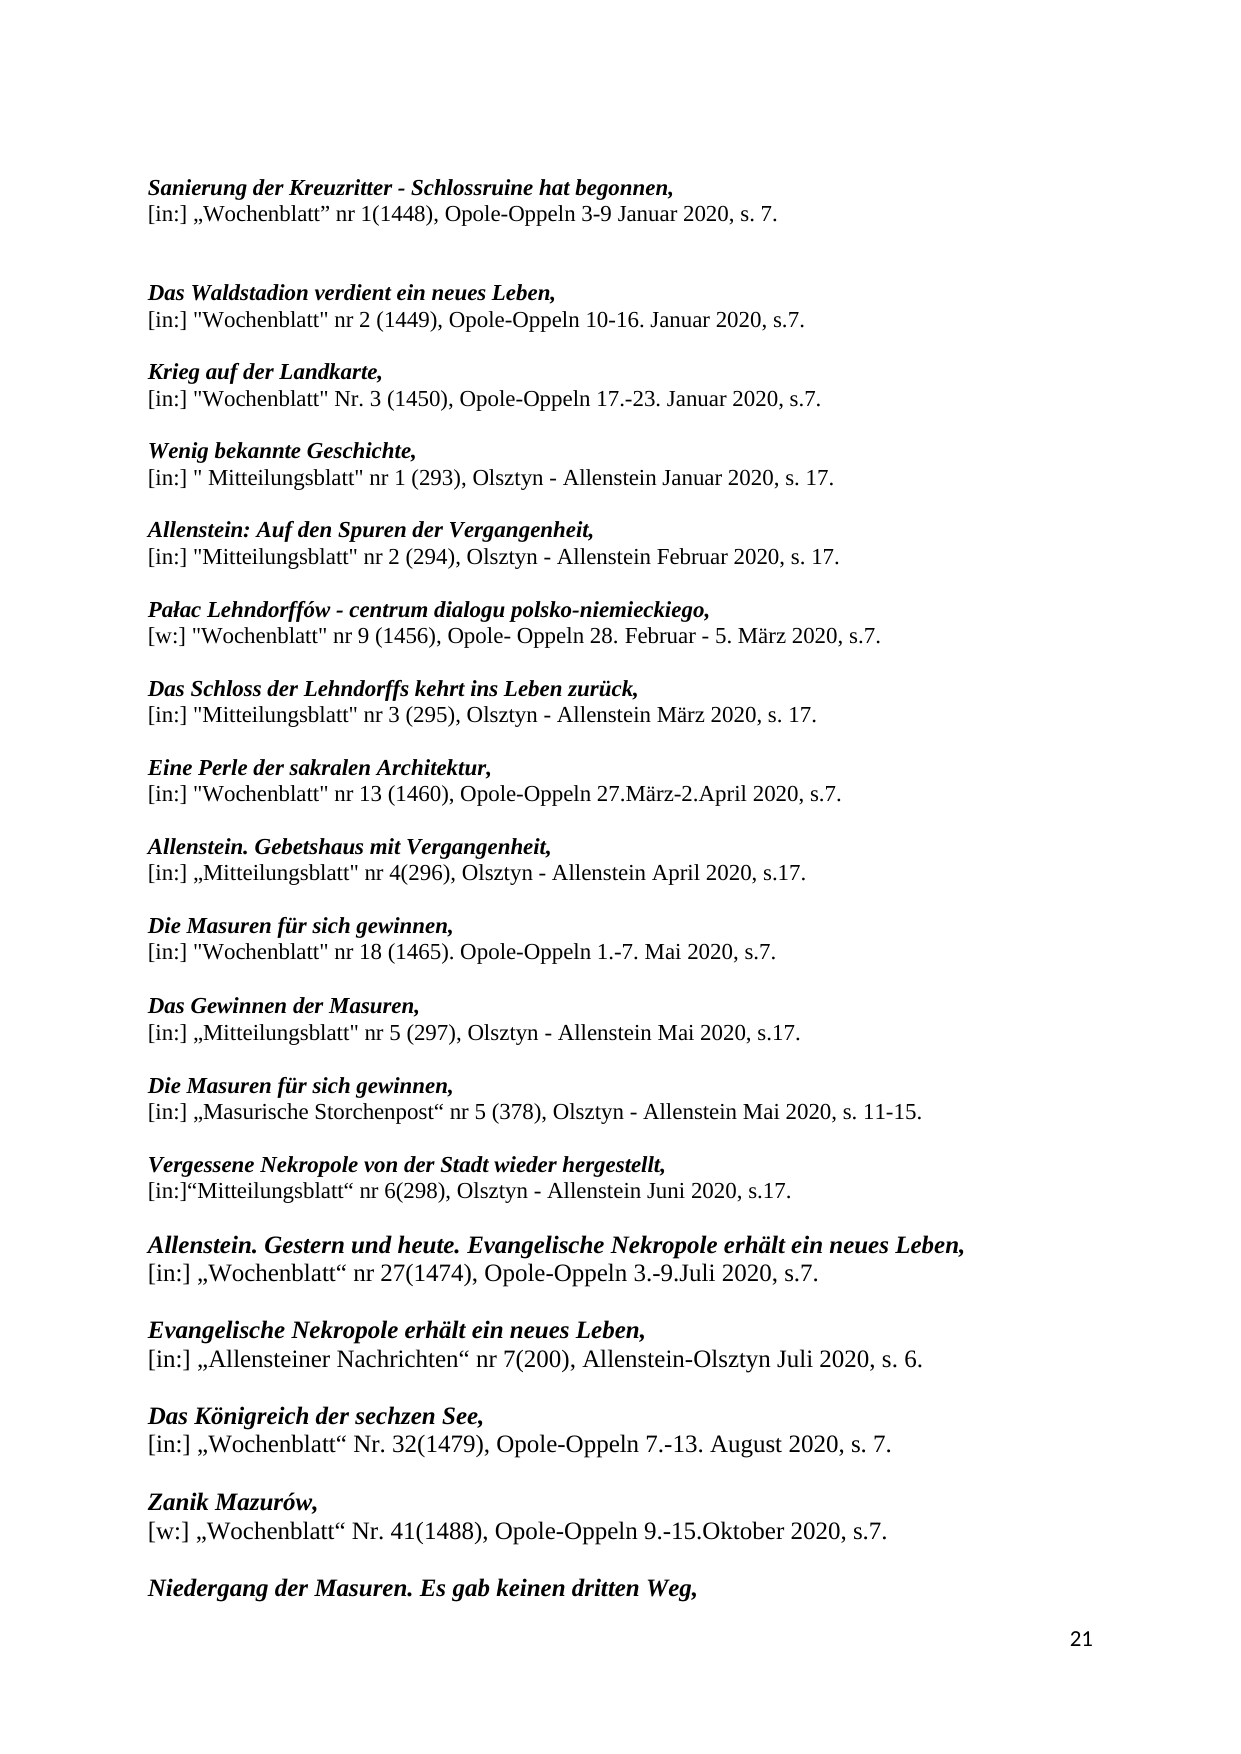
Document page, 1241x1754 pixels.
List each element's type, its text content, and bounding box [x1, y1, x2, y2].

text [148, 148, 1093, 227]
text Evangelische Nekropole erhält ein neues Leben, [in:] „Allensteiner Nachrichten“ nr 7(200), Allenstein-Olsztyn Juli 2020, s. 6. [148, 1315, 1093, 1401]
text Niedergang der Masuren. Es gab keinen dritten Weg, [148, 1573, 1093, 1602]
text Zanik Mazurów, [148, 1487, 1093, 1516]
text Eine Perle der sakralen Architektur, [in:] "Wochenblatt" nr 13 (1460), Opole-Oppeln 27.März-2.April 2020, s.7. Allenstein. Gebetshaus mit Vergangenheit, [in:] „Mitteilungsblatt" nr 4(296), Olsztyn - Allenstein April 2020, s.17. Die Masuren für sich gewinnen, [in:] "Wochenblatt" nr 18 (1465). Opole-Oppeln 1.-7. Mai 2020, s.7. [148, 727, 1093, 993]
text Das Königreich der sechzen See, [in:] „Wochenblatt“ Nr. 32(1479), Opole-Oppeln 7.-13. August 2020, s. 7. [148, 1401, 1093, 1458]
text [w:] „Wochenblatt“ Nr. 41(1488), Opole-Oppeln 9.-15.Oktober 2020, s.7. [148, 1516, 1093, 1544]
text Das Waldstadion verdient ein neues Leben, [in:] "Wochenblatt" nr 2 (1449), Opole-Oppeln 10-16. Januar 2020, s.7. Krieg auf der Landkarte, [in:] "Wochenblatt" Nr. 3 (1450), Opole-Oppeln 17.-23. Januar 2020, s.7. [148, 227, 1093, 411]
text Das Gewinnen der Masuren, [in:] „Mitteilungsblatt" nr 5 (297), Olsztyn - Allenstein Mai 2020, s.17. Die Masuren für sich gewinnen, [in:] „Masurische Storchenpost“ nr 5 (378), Olsztyn - Allenstein Mai 2020, s. 11-15. Vergessene Nekropole von der Stadt wieder hergestellt, [in:]“Mitteilungsblatt“ nr 6(298), Olsztyn - Allenstein Juni 2020, s.17. Allenstein. Gestern und heute. Evangelische Nekropole erhält ein neues Leben, [in:] „Wochenblatt“ nr 27(1474), Opole-Oppeln 3.-9.Juli 2020, s.7. [148, 993, 1093, 1315]
text Wenig bekannte Geschichte, [in:] " Mitteilungsblatt" nr 1 (293), Olsztyn - Allenstein Januar 2020, s. 17. Allenstein: Auf den Spuren der Vergangenheit, [in:] "Mitteilungsblatt" nr 2 (294), Olsztyn - Allenstein Februar 2020, s. 17. Pałac Lehndorffów - centrum dialogu polsko-niemieckiego, [w:] "Wochenblatt" nr 9 (1456), Opole- Oppeln 28. Februar - 5. März 2020, s.7. Das Schloss der Lehndorffs kehrt ins Leben zurück, [in:] "Mitteilungsblatt" nr 3 (295), Olsztyn - Allenstein März 2020, s. 17. [148, 411, 1093, 727]
